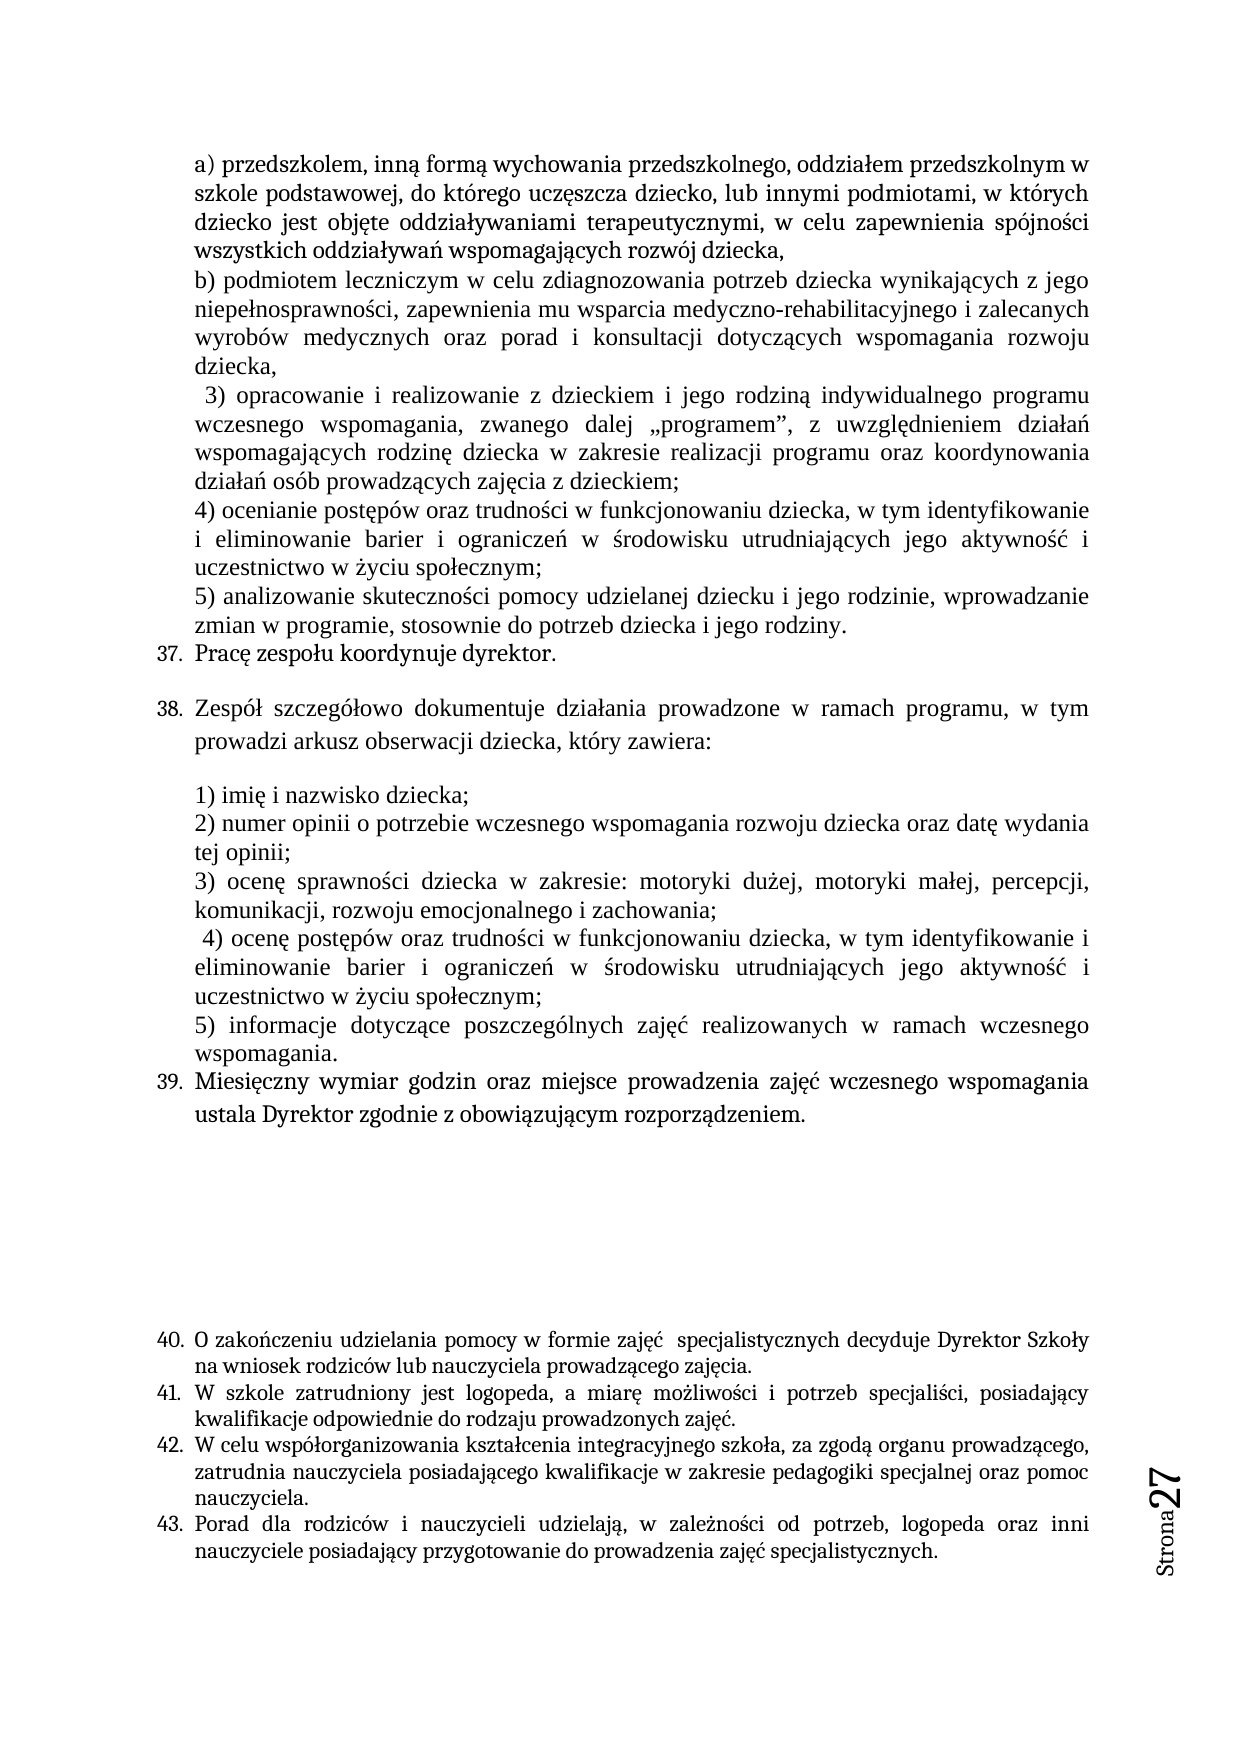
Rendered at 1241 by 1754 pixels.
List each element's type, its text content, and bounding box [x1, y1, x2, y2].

text 3) opracowanie i realizowanie z dzieckiem i jego rodziną indywidualnego programu wczesnego wspomagania, zwanego dalej „programem”, z uwzględnieniem działań wspomagających rodzinę dziecka w zakresie realizacji programu oraz koordynowania działań osób prowadzących zajęcia z dzieckiem; [194, 380, 1090, 495]
list Pracę zespołu koordynuje dyrektor. [157, 639, 1090, 667]
text a) przedszkolem, inną formą wychowania przedszkolnego, oddziałem przedszkolnym w szkole podstawowej, do którego uczęszcza dziecko, lub innymi podmiotami, w których dziecko jest objęte oddziaływaniami terapeutycznymi, w celu zapewnienia spójności wszystkich oddziaływań wspomagających rozwój dziecka, [194, 150, 1090, 265]
list O zakończeniu udzielania pomocy w formie zajęć specjalistycznych decyduje Dyrektor Szkoły na wniosek rodziców lub nauczyciela prowadzącego zajęcia. [157, 1327, 1090, 1379]
text 4) ocenianie postępów oraz trudności w funkcjonowaniu dziecka, w tym identyfikowanie i eliminowanie barier i ograniczeń w środowisku utrudniających jego aktywność i uczestnictwo w życiu społecznym; [194, 495, 1090, 581]
text 3) ocenę sprawności dziecka w zakresie: motoryki dużej, motoryki małej, percepcji, komunikacji, rozwoju emocjonalnego i zachowania; [194, 866, 1090, 923]
list W celu współorganizowania kształcenia integracyjnego szkoła, za zgodą organu prowadzącego, zatrudnia nauczyciela posiadającego kwalifikacje w zakresie pedagogiki specjalnej oraz pomoc nauczyciela. [157, 1432, 1090, 1511]
text 4) ocenę postępów oraz trudności w funkcjonowaniu dziecka, w tym identyfikowanie i eliminowanie barier i ograniczeń w środowisku utrudniających jego aktywność i uczestnictwo w życiu społecznym; [194, 923, 1090, 1010]
list Miesięczny wymiar godzin oraz miejsce prowadzenia zajęć wczesnego wspomagania ustala Dyrektor zgodnie z obowiązującym rozporządzeniem. [157, 1067, 1090, 1129]
text 5) analizowanie skuteczności pomocy udzielanej dziecku i jego rodzinie, wprowadzanie zmian w programie, stosownie do potrzeb dziecka i jego rodziny. [194, 581, 1090, 639]
text 1) imię i nazwisko dziecka; [194, 780, 1090, 808]
text 2) numer opinii o potrzebie wczesnego wspomagania rozwoju dziecka oraz datę wydania tej opinii; [194, 808, 1090, 866]
list Zespół szczegółowo dokumentuje działania prowadzone w ramach programu, w tym prowadzi arkusz obserwacji dziecka, który zawiera: [157, 693, 1090, 755]
list W szkole zatrudniony jest logopeda, a miarę możliwości i potrzeb specjaliści, posiadający kwalifikacje odpowiednie do rodzaju prowadzonych zajęć. [157, 1379, 1090, 1432]
list Porad dla rodziców i nauczycieli udzielają, w zależności od potrzeb, logopeda oraz inni nauczyciele posiadający przygotowanie do prowadzenia zajęć specjalistycznych. [157, 1511, 1090, 1564]
text 5) informacje dotyczące poszczególnych zajęć realizowanych w ramach wczesnego wspomagania. [194, 1010, 1090, 1067]
text b) podmiotem leczniczym w celu zdiagnozowania potrzeb dziecka wynikających z jego niepełnosprawności, zapewnienia mu wsparcia medyczno-rehabilitacyjnego i zalecanych wyrobów medycznych oraz porad i konsultacji dotyczących wspomagania rozwoju dziecka, [194, 265, 1090, 380]
